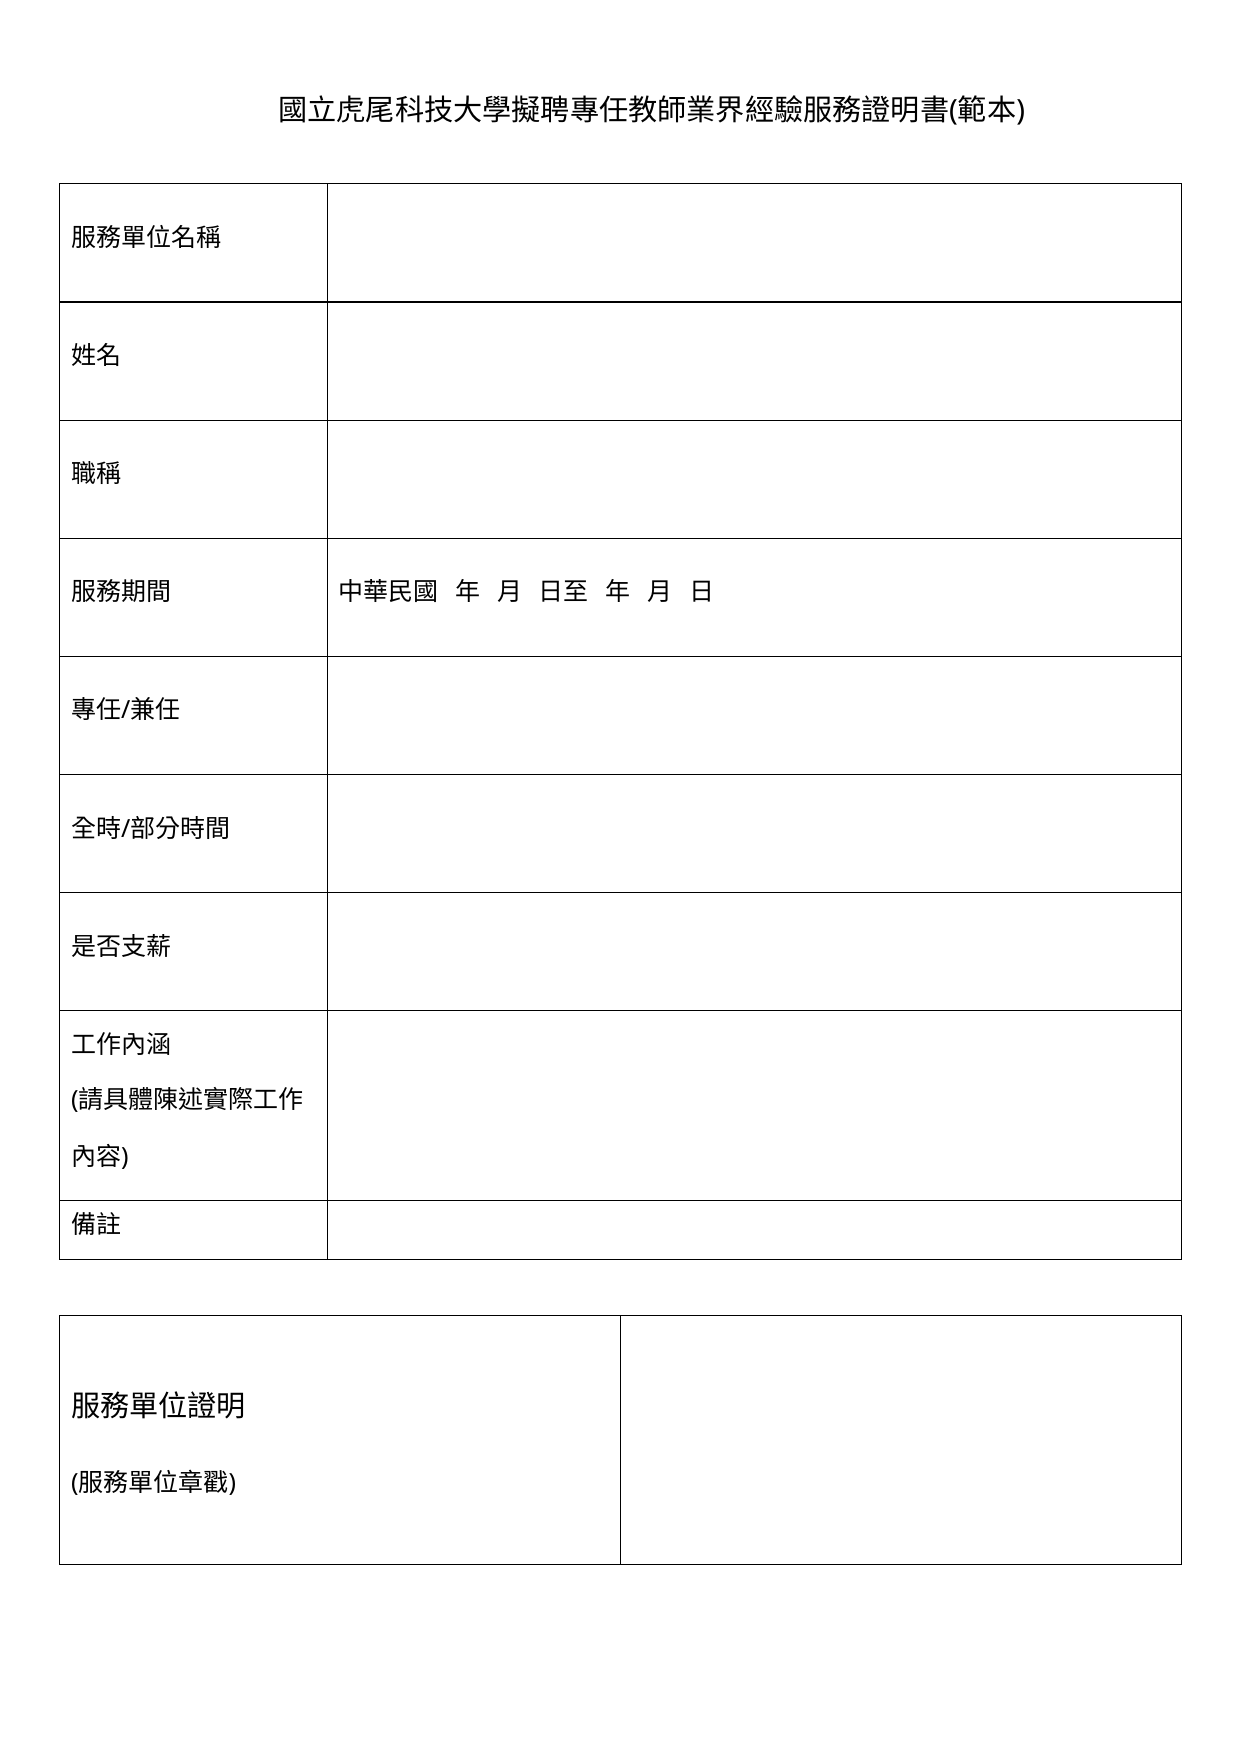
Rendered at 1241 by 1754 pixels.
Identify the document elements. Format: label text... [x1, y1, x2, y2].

table_header 服務單位證明 (服務單位章戳) [60, 1316, 620, 1564]
table_cell [328, 657, 1181, 774]
table_cell 工作內涵 (請具體陳述實際工作內容) [60, 1011, 327, 1200]
table_cell 中華民國 年 月 日至 年 月 日 [328, 539, 1181, 656]
table_cell 是否支薪 [60, 893, 327, 1010]
table_cell 專任/兼任 [60, 657, 327, 774]
table_cell [328, 1201, 1181, 1259]
table_header [328, 184, 1181, 301]
table_cell [328, 893, 1181, 1010]
table_cell [328, 303, 1181, 419]
table_cell 備註 [60, 1201, 327, 1259]
table_cell 姓名 [60, 303, 327, 419]
table_header [621, 1316, 1181, 1564]
table_cell [328, 421, 1181, 538]
table_cell [328, 1011, 1181, 1200]
table_cell [328, 775, 1181, 892]
table_cell 全時/部分時間 [60, 775, 327, 892]
list 國立虎尾科技大學擬聘專任教師業界經驗服務證明書(範本) [122, 71, 1181, 146]
table_header 服務單位名稱 [60, 184, 327, 301]
table_cell 職稱 [60, 421, 327, 538]
table_cell 服務期間 [60, 539, 327, 656]
